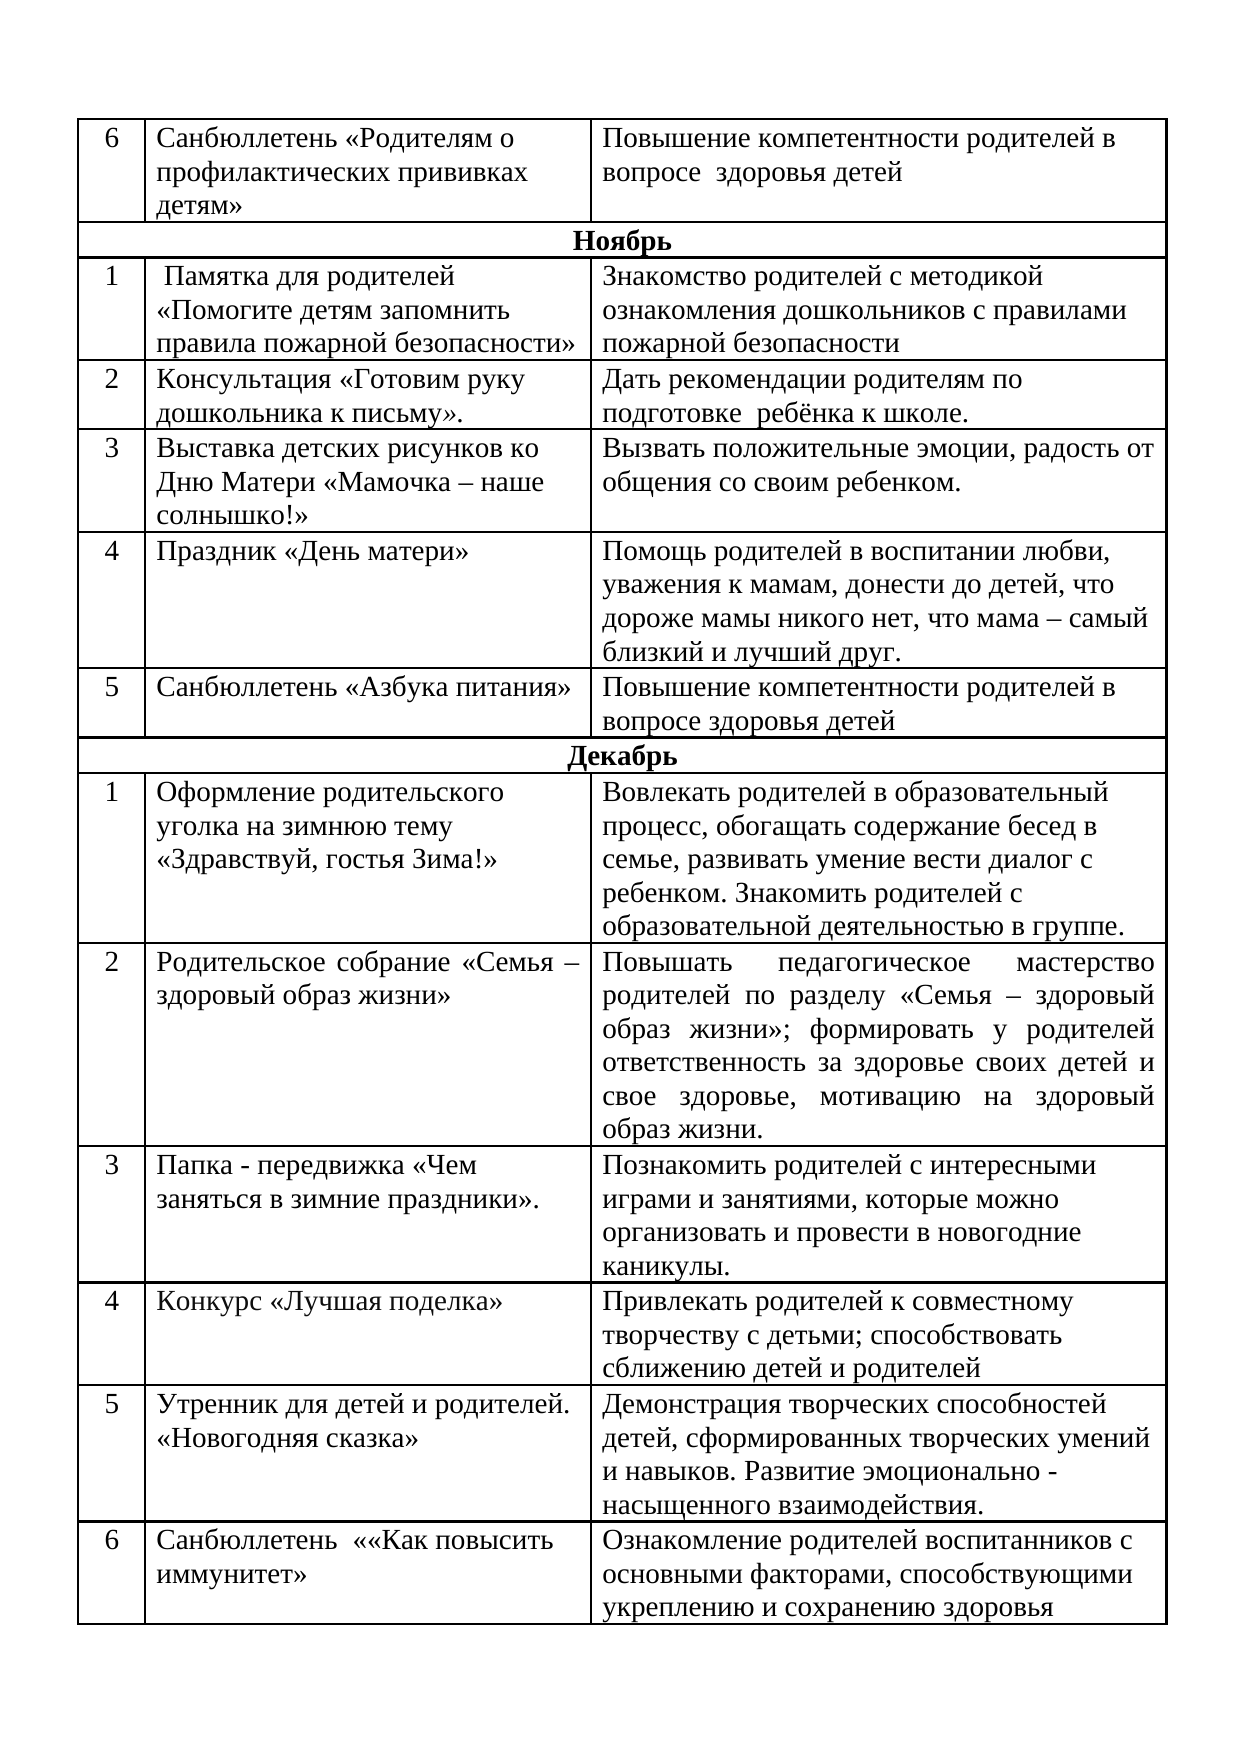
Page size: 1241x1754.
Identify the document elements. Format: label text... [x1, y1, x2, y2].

table_cell Оформление родительского уголка на зимнюю тему «Здравствуй, гостья Зима!» [146, 774, 590, 942]
table_cell 5 [79, 669, 144, 736]
table_cell Праздник «День матери» [146, 533, 590, 667]
table_cell 6 [79, 1523, 144, 1623]
table_cell 1 [79, 259, 144, 359]
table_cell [146, 1523, 590, 1623]
table_cell Санбюллетень «Азбука питания» [146, 669, 590, 736]
table_cell Познакомить родителей с интересными играми и занятиями, которые можно организовать и провести в новогодние каникулы. [592, 1147, 1165, 1281]
table_cell 3 [79, 430, 144, 531]
table_cell Дать рекомендации родителям по подготовке ребёнка к школе. [592, 361, 1165, 428]
table_cell Вызвать положительные эмоции, радость от общения со своим ребенком. [592, 430, 1165, 531]
table_cell Конкурс «Лучшая поделка» [146, 1284, 590, 1384]
table_cell 6 [79, 120, 144, 221]
table_cell Знакомство родителей с методикой ознакомления дошкольников с правилами пожарной безопасности [592, 259, 1165, 359]
table_cell Консультация «Готовим руку дошкольника к письму». [146, 361, 590, 428]
table_cell Демонстрация творческих способностей детей, сформированных творческих умений и навыков. Развитие эмоционально - насыщенного взаимодействия. [592, 1386, 1165, 1520]
table_cell Помощь родителей в воспитании любви, уважения к мамам, донести до детей, что дороже мамы никого нет, что мама – самый близкий и лучший друг. [592, 533, 1165, 667]
table_cell 2 [79, 944, 144, 1145]
table_cell Выставка детских рисунков ко Дню Матери «Мамочка – наше солнышко!» [146, 430, 590, 531]
table_cell Утренник для детей и родителей. «Новогодняя сказка» [146, 1386, 590, 1520]
table_cell 4 [79, 1284, 144, 1384]
table_cell Повышение компетентности родителей в вопросе здоровья детей [592, 669, 1165, 736]
table_cell 3 [79, 1147, 144, 1281]
table_cell Санбюллетень «Родителям о профилактических прививках детям» [146, 120, 590, 221]
table_cell Повышение компетентности родителей в вопросе здоровья детей [592, 120, 1165, 221]
table_cell Привлекать родителей к совместному творчеству с детьми; способствовать сближению детей и родителей [592, 1284, 1165, 1384]
table_cell 2 [79, 361, 144, 428]
table_cell 1 [79, 774, 144, 942]
table_cell Родительское собрание «Семья – здоровый образ жизни» [146, 944, 590, 1145]
table_cell Вовлекать родителей в образовательный процесс, обогащать содержание бесед в семье, развивать умение вести диалог с ребенком. Знакомить родителей с образовательной деятельностью в группе. [592, 774, 1165, 942]
table_cell Декабрь [79, 739, 1165, 772]
table_cell 5 [79, 1386, 144, 1520]
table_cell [592, 1523, 1165, 1623]
table_cell Ноябрь [79, 223, 1165, 256]
table_cell Повышать педагогическое мастерство родителей по разделу «Семья – здоровый образ жизни»; формировать у родителей ответственность за здоровье своих детей и свое здоровье, мотивацию на здоровый образ жизни. [592, 944, 1165, 1145]
table_cell 4 [79, 533, 144, 667]
table_cell Памятка для родителей «Помогите детям запомнить правила пожарной безопасности» [146, 259, 590, 359]
table_cell Папка - передвижка «Чем заняться в зимние праздники». [146, 1147, 590, 1281]
